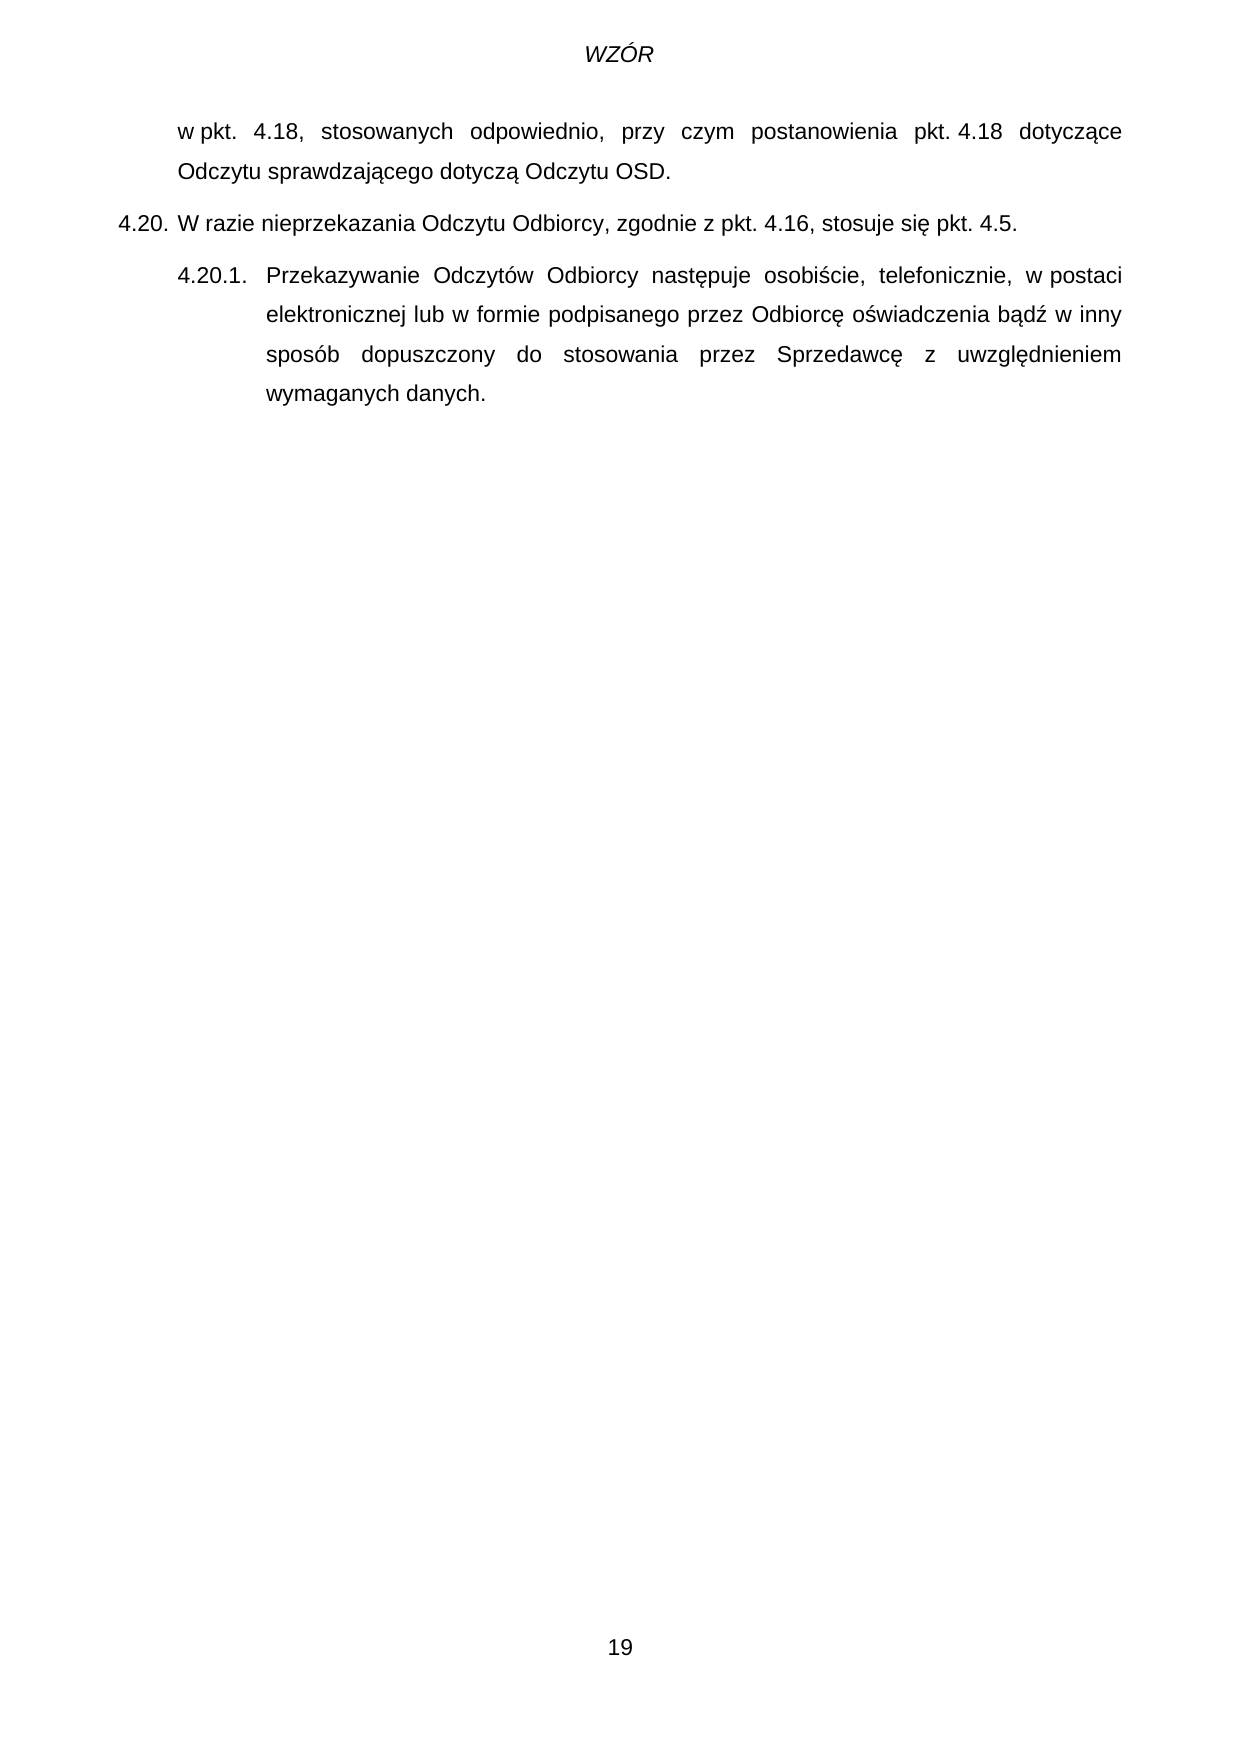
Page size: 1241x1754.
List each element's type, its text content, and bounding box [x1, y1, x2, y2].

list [118, 118, 1122, 184]
list Przekazywanie Odczytów Odbiorcy następuje osobiście, telefonicznie, w postaci elektronicznej lub w formie podpisanego przez Odbiorcę oświadczenia bądź w inny sposób dopuszczony do stosowania przez Sprzedawcę z uwzględnieniem wymaganych danych. [177, 262, 1122, 406]
list W razie nieprzekazania Odczytu Odbiorcy, zgodnie z pkt. 4.16, stosuje się pkt. 4.5. [118, 209, 1122, 236]
